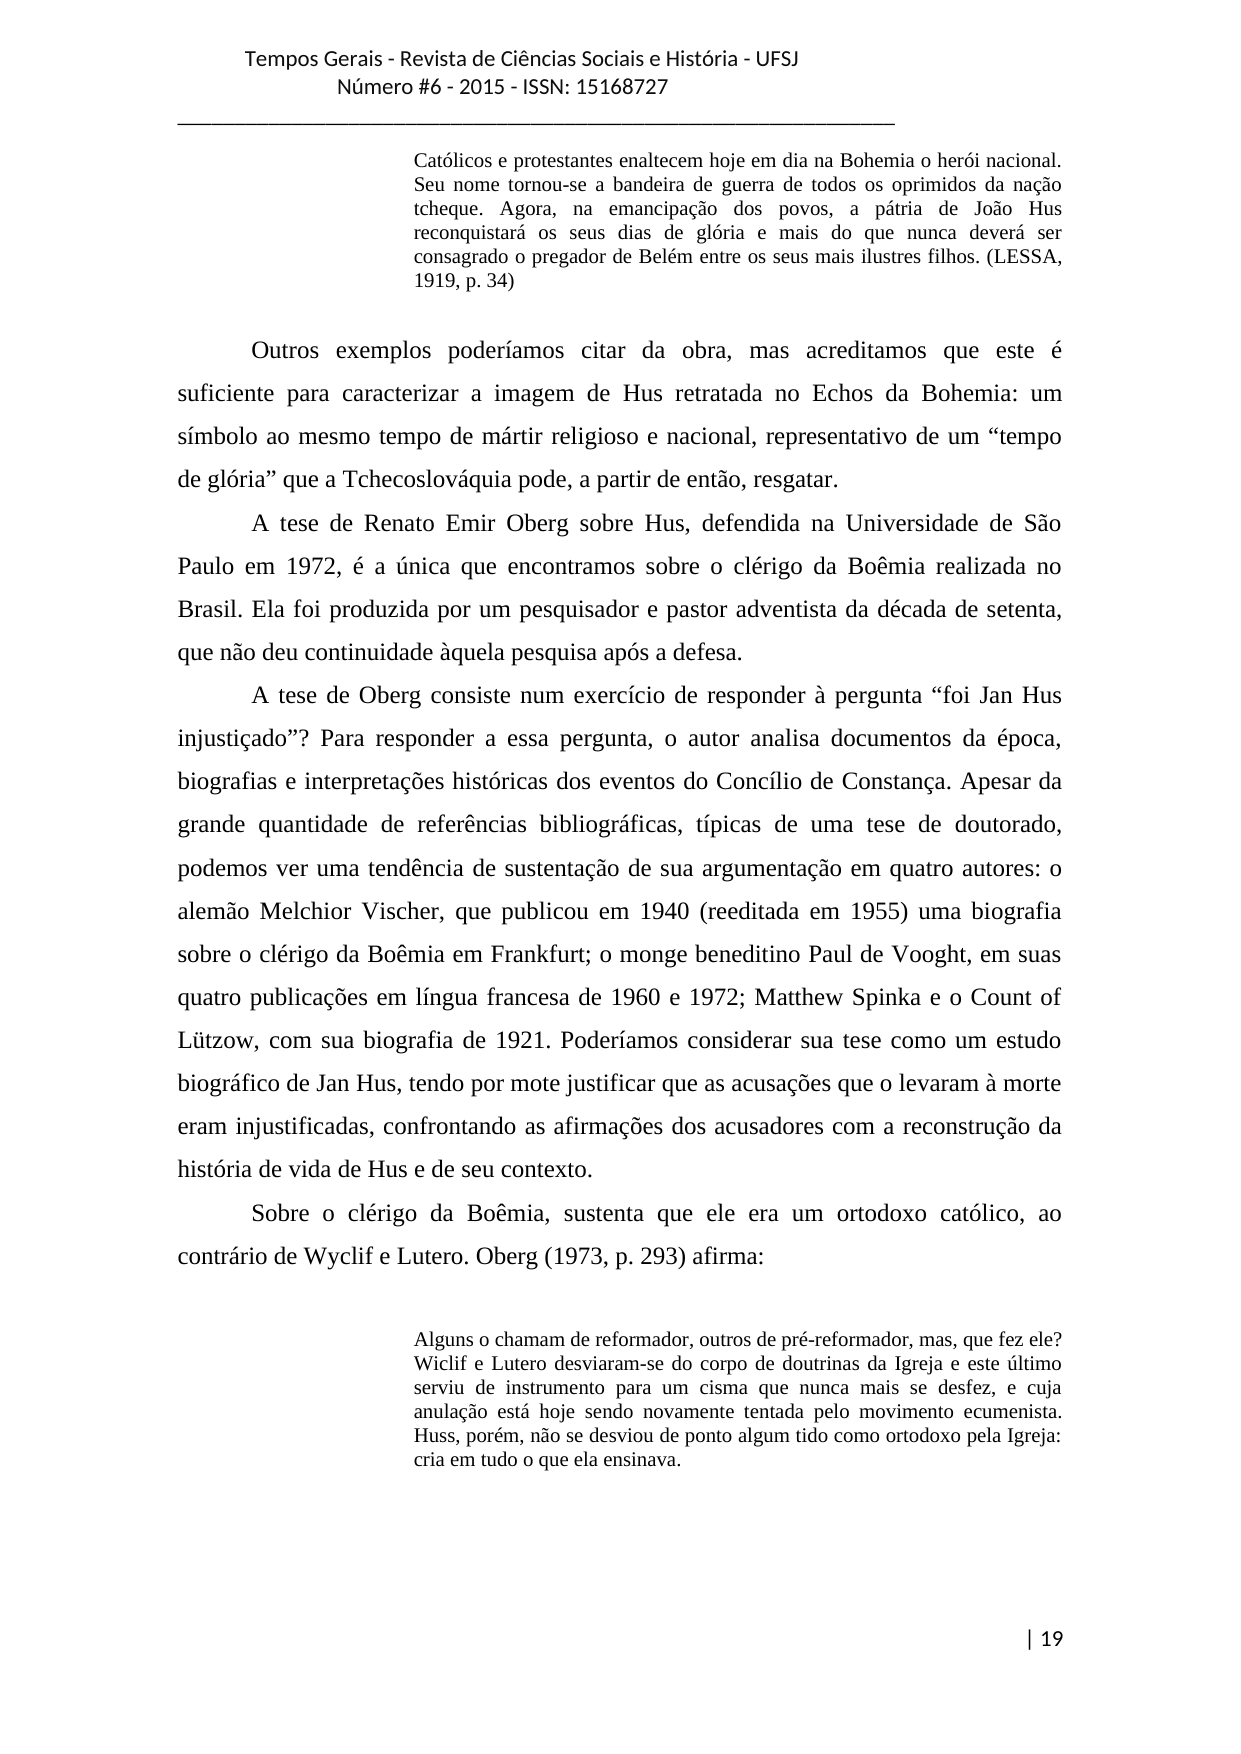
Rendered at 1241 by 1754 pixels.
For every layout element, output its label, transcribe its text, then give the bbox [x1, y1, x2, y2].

text Outros exemplos poderíamos citar da obra, mas acreditamos que este é suficiente para caracterizar a imagem de Hus retratada no Echos da Bohemia: um símbolo ao mesmo tempo de mártir religioso e nacional, representativo de um “tempo de glória” que a Tchecoslováquia pode, a partir de então, resgatar. [177, 335, 1063, 493]
text Católicos e protestantes enaltecem hoje em dia na Bohemia o herói nacional. Seu nome tornou-se a bandeira de guerra de todos os oprimidos da nação tcheque. Agora, na emancipação dos povos, a pátria de João Hus reconquistará os seus dias de glória e mais do que nunca deverá ser consagrado o pregador de Belém entre os seus mais ilustres filhos. (LESSA, 1919, p. 34) [413, 148, 1063, 292]
text A tese de Renato Emir Oberg sobre Hus, defendida na Universidade de São Paulo em 1972, é a única que encontramos sobre o clérigo da Boêmia realizada no Brasil. Ela foi produzida por um pesquisador e pastor adventista da década de setenta, que não deu continuidade àquela pesquisa após a defesa. [177, 508, 1063, 666]
text A tese de Oberg consiste num exercício de responder à pergunta “foi Jan Hus injustiçado”? Para responder a essa pergunta, o autor analisa documentos da época, biografias e interpretações históricas dos eventos do Concílio de Constança. Apesar da grande quantidade de referências bibliográficas, típicas de uma tese de doutorado, podemos ver uma tendência de sustentação de sua argumentação em quatro autores: o alemão Melchior Vischer, que publicou em 1940 (reeditada em 1955) uma biografia sobre o clérigo da Boêmia em Frankfurt; o monge beneditino Paul de Vooght, em suas quatro publicações em língua francesa de 1960 e 1972; Matthew Spinka e o Count of Lützow, com sua biografia de 1921. Poderíamos considerar sua tese como um estudo biográfico de Jan Hus, tendo por mote justificar que as acusações que o levaram à morte eram injustificadas, confrontando as afirmações dos acusadores com a reconstrução da história de vida de Hus e de seu contexto. [177, 680, 1063, 1183]
text Sobre o clérigo da Boêmia, sustenta que ele era um ortodoxo católico, ao contrário de Wyclif e Lutero. Oberg (1973, p. 293) afirma: [177, 1198, 1063, 1269]
text Alguns o chamam de reformador, outros de pré-reformador, mas, que fez ele? Wiclif e Lutero desviaram-se do corpo de doutrinas da Igreja e este último serviu de instrumento para um cisma que nunca mais se desfez, e cuja anulação está hoje sendo novamente tentada pelo movimento ecumenista. Huss, porém, não se desviou de ponto algum tido como ortodoxo pela Igreja: cria em tudo o que ela ensinava. [413, 1327, 1063, 1471]
